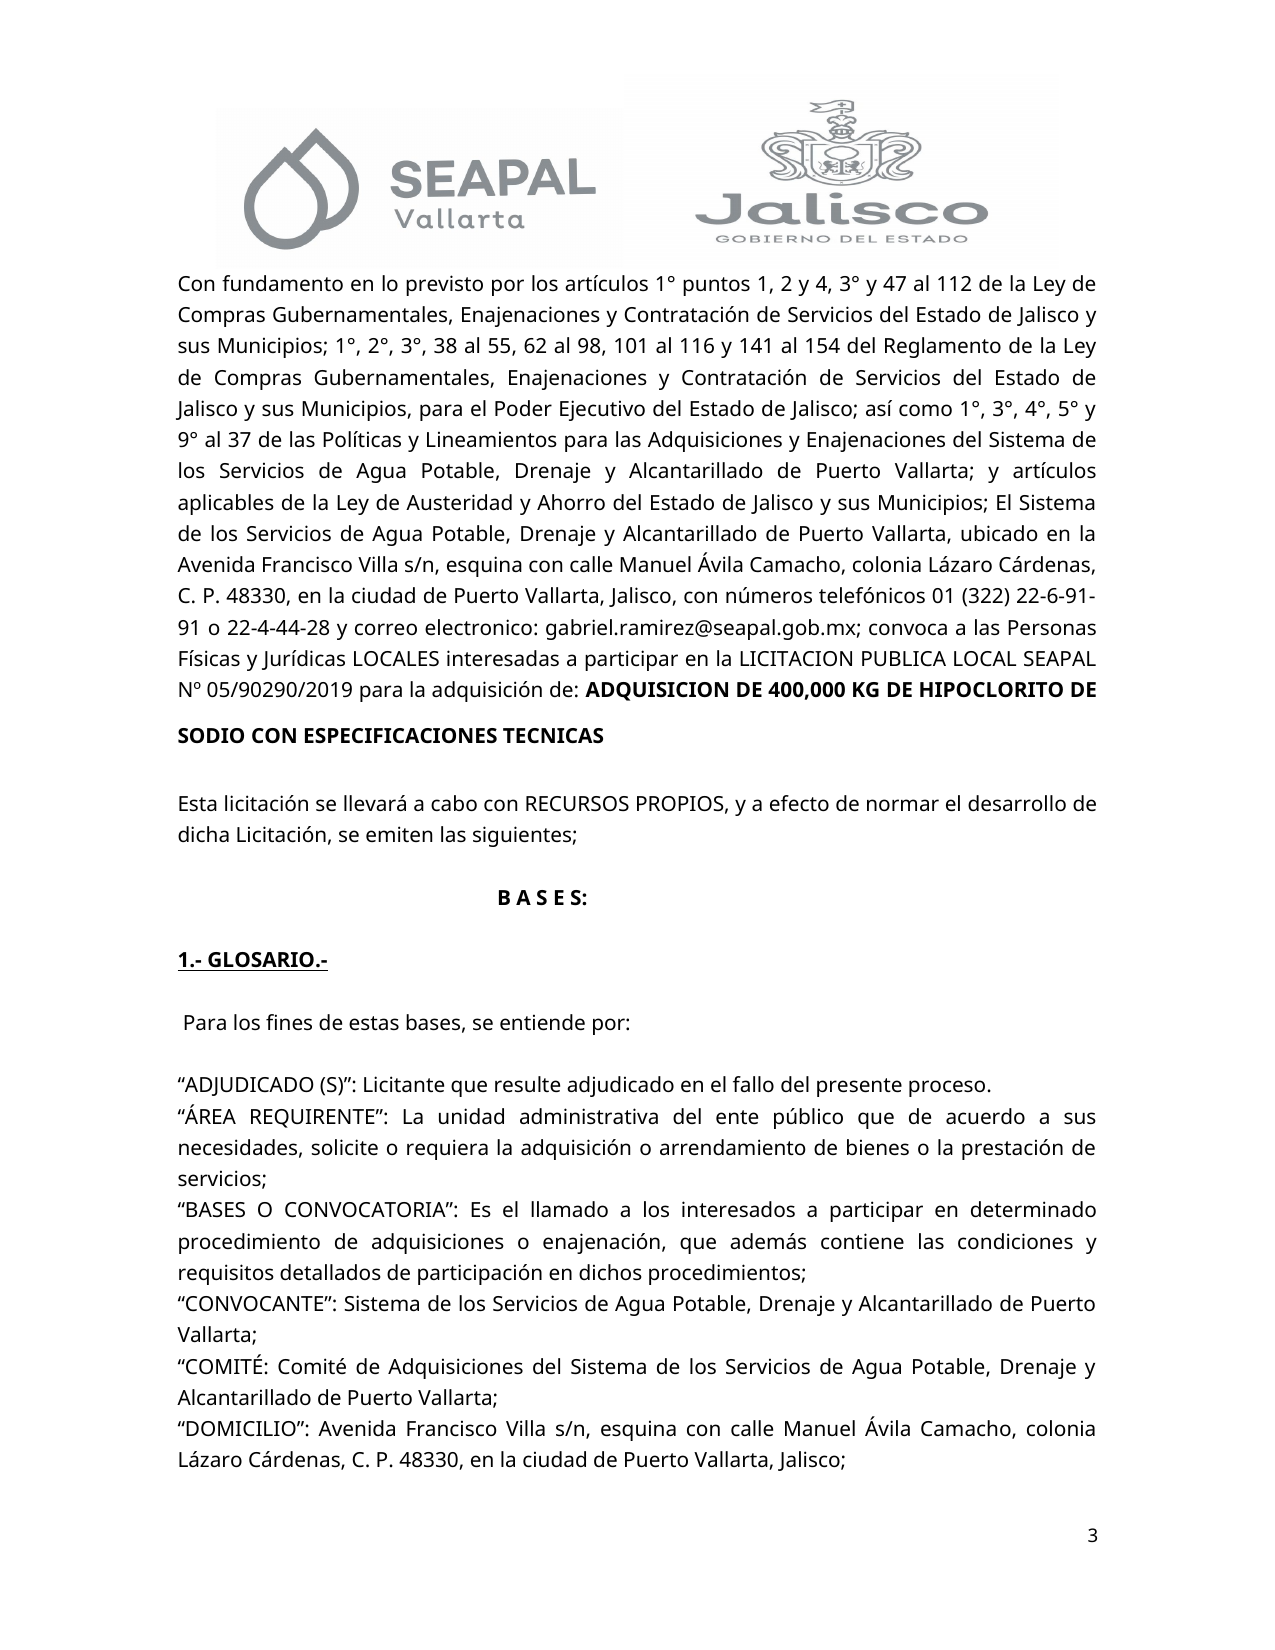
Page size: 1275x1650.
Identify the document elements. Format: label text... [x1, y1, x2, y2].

text “COMITÉ: Comité de Adquisiciones del Sistema de los Servicios de Agua Potable, Drenaje y Alcantarillado de Puerto Vallarta; [177, 1352, 1098, 1412]
text B A S E S: [177, 883, 1098, 912]
text “ÁREA REQUIRENTE”: La unidad administrativa del ente público que de acuerdo a sus necesidades, solicite o requiera la adquisición o arrendamiento de bienes o la prestación de servicios; [177, 1102, 1098, 1193]
picture [215, 73, 1060, 269]
text “ADJUDICADO (S)”: Licitante que resulte adjudicado en el fallo del presente proceso. [177, 1071, 1098, 1099]
text “BASES O CONVOCATORIA”: Es el llamado a los interesados a participar en determinado procedimiento de adquisiciones o enajenación, que además contiene las condiciones y requisitos detallados de participación en dichos procedimientos; [177, 1196, 1098, 1287]
text Para los fines de estas bases, se entiende por: [177, 1008, 1098, 1037]
text “CONVOCANTE”: Sistema de los Servicios de Agua Potable, Drenaje y Alcantarillado de Puerto Vallarta; [177, 1289, 1098, 1349]
text Con fundamento en lo previsto por los artículos 1° puntos 1, 2 y 4, 3° y 47 al 112 de la Ley de Compras Gubernamentales, Enajenaciones y Contratación de Servicios del Estado de Jalisco y sus Municipios; 1°, 2°, 3°, 38 al 55, 62 al 98, 101 al 116 y 141 al 154 del Reglamento de la Ley de Compras Gubernamentales, Enajenaciones y Contratación de Servicios del Estado de Jalisco y sus Municipios, para el Poder Ejecutivo del Estado de Jalisco; así como 1°, 3°, 4°, 5° y 9° al 37 de las Políticas y Lineamientos para las Adquisiciones y Enajenaciones del Sistema de los Servicios de Agua Potable, Drenaje y Alcantarillado de Puerto Vallarta; y artículos aplicables de la Ley de Austeridad y Ahorro del Estado de Jalisco y sus Municipios; El Sistema de los Servicios de Agua Potable, Drenaje y Alcantarillado de Puerto Vallarta, ubicado en la Avenida Francisco Villa s/n, esquina con calle Manuel Ávila Camacho, colonia Lázaro Cárdenas, C. P. 48330, en la ciudad de Puerto Vallarta, Jalisco, con números telefónicos 01 (322) 22-6-91-91 o 22-4-44-28 y correo electronico: gabriel.ramirez@seapal.gob.mx; convoca a las Personas Físicas y Jurídicas LOCALES interesadas a participar en la LICITACION PUBLICA LOCAL SEAPAL Nº 05/90290/2019 para la adquisición de: ADQUISICION DE 400,000 KG DE HIPOCLORITO DE SODIO CON ESPECIFICACIONES TECNICAS [177, 269, 1098, 754]
text 1.- GLOSARIO.- [177, 946, 1098, 974]
text Esta licitación se llevará a cabo con RECURSOS PROPIOS, y a efecto de normar el desarrollo de dicha Licitación, se emiten las siguientes; [177, 789, 1098, 849]
text “DOMICILIO”: Avenida Francisco Villa s/n, esquina con calle Manuel Ávila Camacho, colonia Lázaro Cárdenas, C. P. 48330, en la ciudad de Puerto Vallarta, Jalisco; [177, 1414, 1098, 1474]
